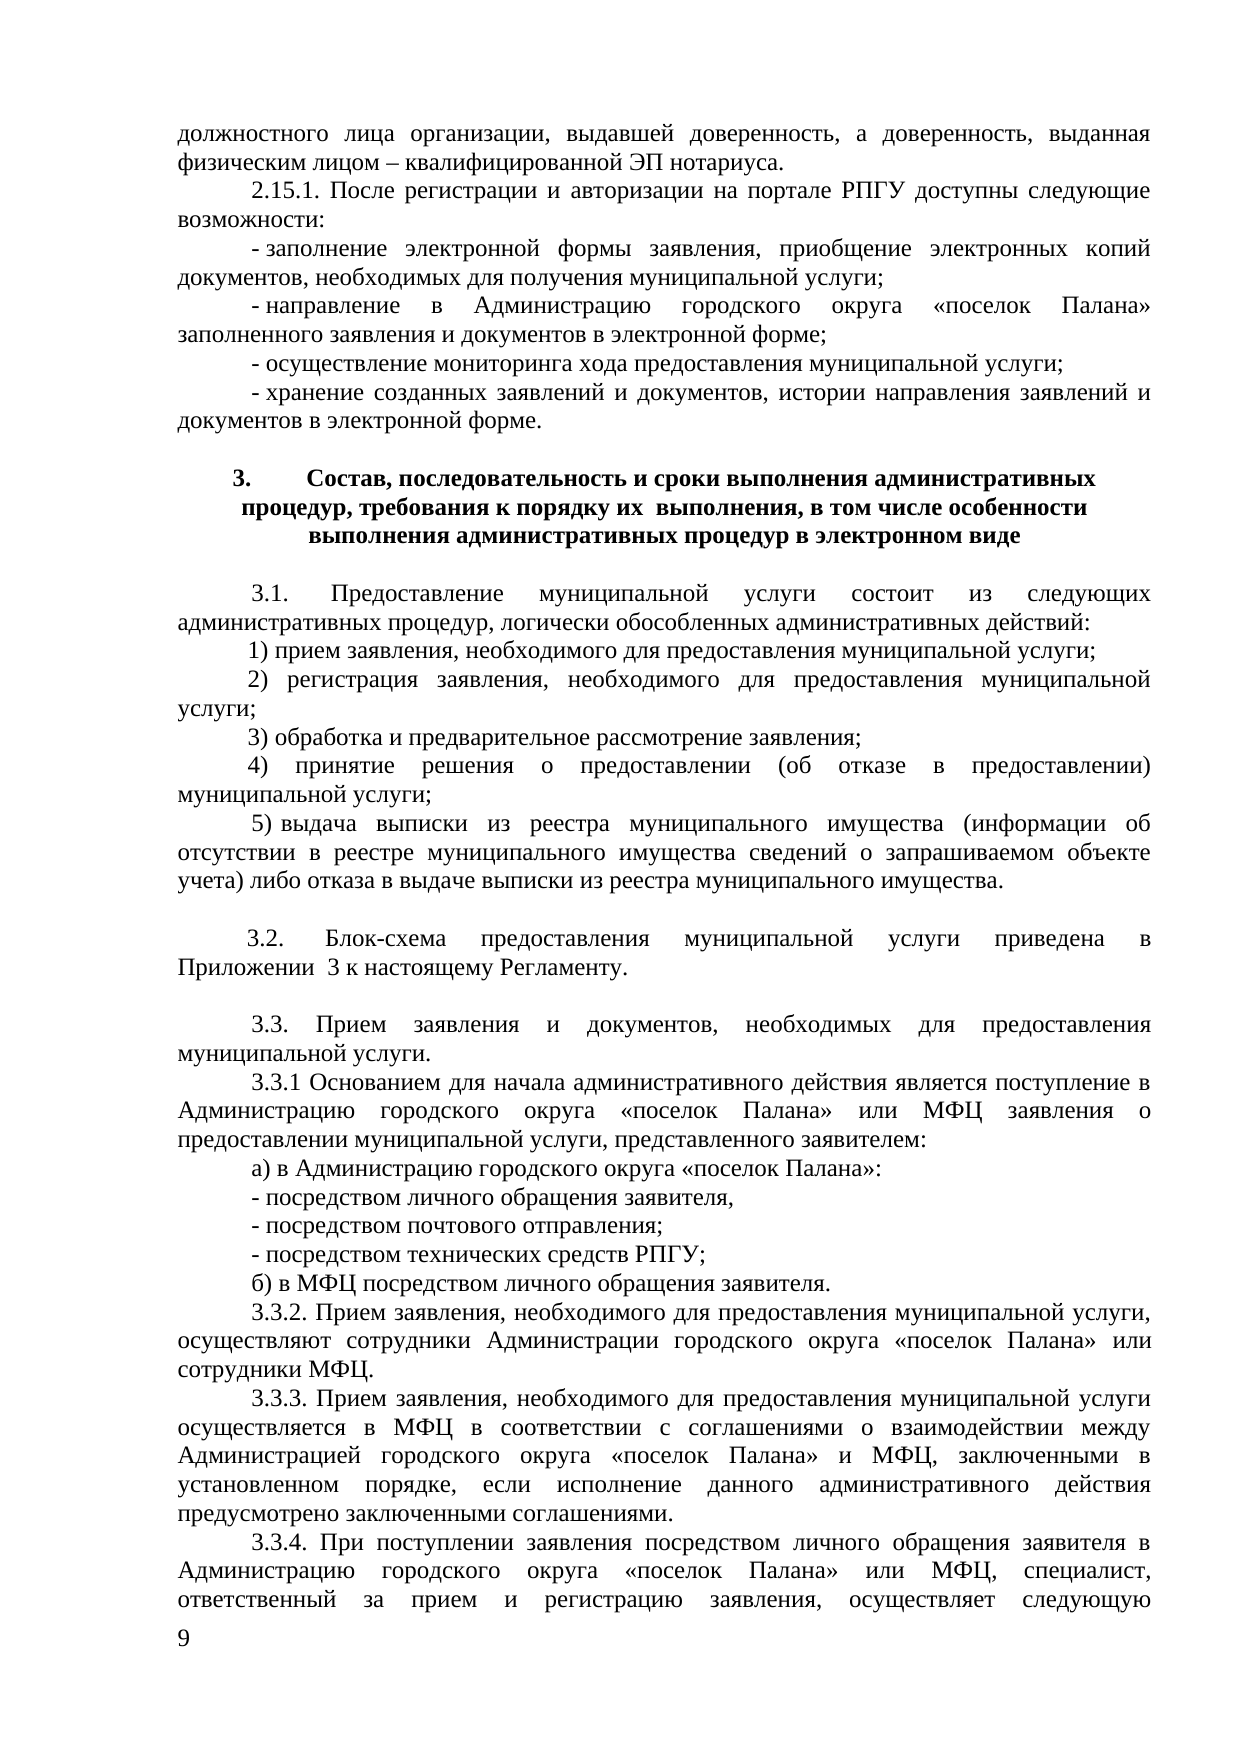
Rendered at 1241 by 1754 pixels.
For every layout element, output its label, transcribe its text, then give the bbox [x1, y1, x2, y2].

text 3.3.2. Прием заявления, необходимого для предоставления муниципальной услуги, осуществляют сотрудники Администрации городского округа «поселок Палана» или сотрудники МФЦ. [177, 1297, 1152, 1383]
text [177, 1527, 1152, 1613]
text 3) обработка и предварительное рассмотрение заявления; [247, 722, 1152, 751]
list Состав, последовательность и сроки выполнения административных процедур, требования к порядку их выполнения, в том числе особенности выполнения административных процедур в электронном виде [177, 463, 1152, 549]
text - посредством личного обращения заявителя, [177, 1182, 1152, 1211]
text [177, 118, 1152, 176]
text - посредством почтового отправления; [177, 1211, 1152, 1239]
text 4) принятие решения о предоставлении (об отказе в предоставлении) муниципальной услуги; [177, 751, 1152, 808]
list Предоставление муниципальной услуги состоит из следующих административных процедур, логически обособленных административных действий: [177, 578, 1152, 636]
text 3.3.3. Прием заявления, необходимого для предоставления муниципальной услуги осуществляется в МФЦ в соответствии с соглашениями о взаимодействии между Администрацией городского округа «поселок Палана» и МФЦ, заключенными в установленном порядке, если исполнение данного административного действия предусмотрено заключенными соглашениями. [177, 1383, 1152, 1527]
text - посредством технических средств РПГУ; [177, 1239, 1152, 1268]
text - заполнение электронной формы заявления, приобщение электронных копий документов, необходимых для получения муниципальной услуги; [177, 233, 1152, 291]
text 2.15.1. После регистрации и авторизации на портале РПГУ доступны следующие возможности: [177, 176, 1152, 233]
text - осуществление мониторинга хода предоставления муниципальной услуги; [177, 348, 1152, 377]
text б) в МФЦ посредством личного обращения заявителя. [177, 1268, 1152, 1297]
text - хранение созданных заявлений и документов, истории направления заявлений и документов в электронной форме. [177, 377, 1152, 434]
text а) в Администрацию городского округа «поселок Палана»: [177, 1153, 1152, 1182]
text 3.3.1 Основанием для начала административного действия является поступление в Администрацию городского округа «поселок Палана» или МФЦ заявления о предоставлении муниципальной услуги, представленного заявителем: [177, 1067, 1152, 1153]
text 3.3. Прием заявления и документов, необходимых для предоставления муниципальной услуги. [177, 1009, 1152, 1067]
text 1) прием заявления, необходимого для предоставления муниципальной услуги; [177, 636, 1152, 664]
text 2) регистрация заявления, необходимого для предоставления муниципальной услуги; [177, 664, 1152, 722]
list Блок-схема предоставления муниципальной услуги приведена в Приложении 3 к настоящему Регламенту. [177, 923, 1152, 981]
list выдача выписки из реестра муниципального имущества (информации об отсутствии в реестре муниципального имущества сведений о запрашиваемом объекте учета) либо отказа в выдаче выписки из реестра муниципального имущества. [177, 808, 1152, 894]
text - направление в Администрацию городского округа «поселок Палана» заполненного заявления и документов в электронной форме; [177, 291, 1152, 348]
